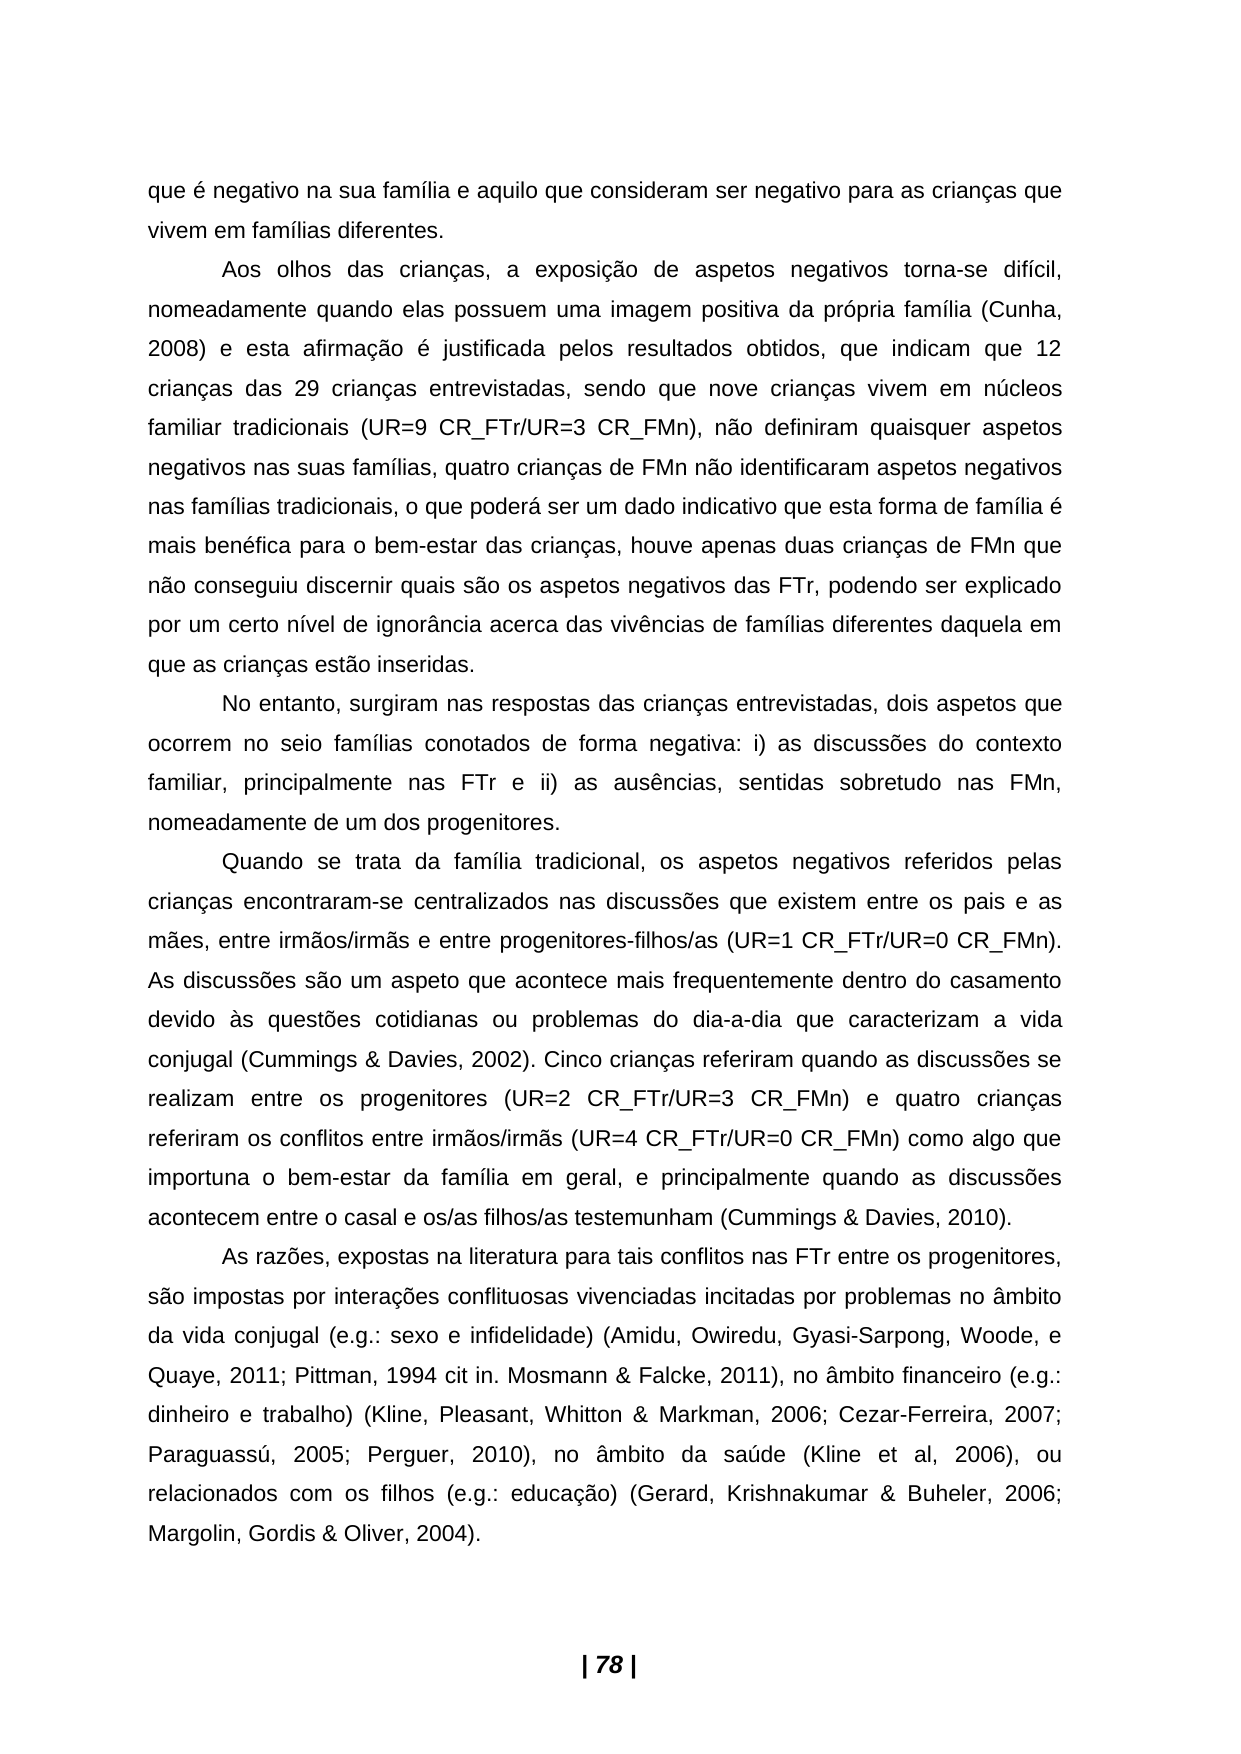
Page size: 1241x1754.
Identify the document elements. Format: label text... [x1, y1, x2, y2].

text Quando se trata da família tradicional, os aspetos negativos referidos pelas crianças encontraram-se centralizados nas discussões que existem entre os pais e as mães, entre irmãos/irmãs e entre progenitores-filhos/as (UR=1 CR_FTr/UR=0 CR_FMn). As discussões são um aspeto que acontece mais frequentemente dentro do casamento devido às questões cotidianas ou problemas do dia-a-dia que caracterizam a vida conjugal (Cummings & Davies, 2002). Cinco crianças referiram quando as discussões se realizam entre os progenitores (UR=2 CR_FTr/UR=3 CR_FMn) e quatro crianças referiram os conflitos entre irmãos/irmãs (UR=4 CR_FTr/UR=0 CR_FMn) como algo que importuna o bem-estar da família em geral, e principalmente quando as discussões acontecem entre o casal e os/as filhos/as testemunham (Cummings & Davies, 2010). [148, 848, 1063, 1230]
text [148, 177, 1063, 243]
text As razões, expostas na literatura para tais conflitos nas FTr entre os progenitores, são impostas por interações conflituosas vivenciadas incitadas por problemas no âmbito da vida conjugal (e.g.: sexo e infidelidade) (Amidu, Owiredu, Gyasi-Sarpong, Woode, e Quaye, 2011; Pittman, 1994 cit in. Mosmann & Falcke, 2011), no âmbito financeiro (e.g.: dinheiro e trabalho) (Kline, Pleasant, Whitton & Markman, 2006; Cezar-Ferreira, 2007; Paraguassú, 2005; Perguer, 2010), no âmbito da saúde (Kline et al, 2006), ou relacionados com os filhos (e.g.: educação) (Gerard, Krishnakumar & Buheler, 2006; Margolin, Gordis & Oliver, 2004). [148, 1243, 1063, 1546]
text No entanto, surgiram nas respostas das crianças entrevistadas, dois aspetos que ocorrem no seio famílias conotados de forma negativa: i) as discussões do contexto familiar, principalmente nas FTr e ii) as ausências, sentidas sobretudo nas FMn, nomeadamente de um dos progenitores. [148, 690, 1063, 835]
text Aos olhos das crianças, a exposição de aspetos negativos torna-se difícil, nomeadamente quando elas possuem uma imagem positiva da própria família (Cunha, 2008) e esta afirmação é justificada pelos resultados obtidos, que indicam que 12 crianças das 29 crianças entrevistadas, sendo que nove crianças vivem em núcleos familiar tradicionais (UR=9 CR_FTr/UR=3 CR_FMn), não definiram quaisquer aspetos negativos nas suas famílias, quatro crianças de FMn não identificaram aspetos negativos nas famílias tradicionais, o que poderá ser um dado indicativo que esta forma de família é mais benéfica para o bem-estar das crianças, houve apenas duas crianças de FMn que não conseguiu discernir quais são os aspetos negativos das FTr, podendo ser explicado por um certo nível de ignorância acerca das vivências de famílias diferentes daquela em que as crianças estão inseridas. [148, 256, 1063, 677]
